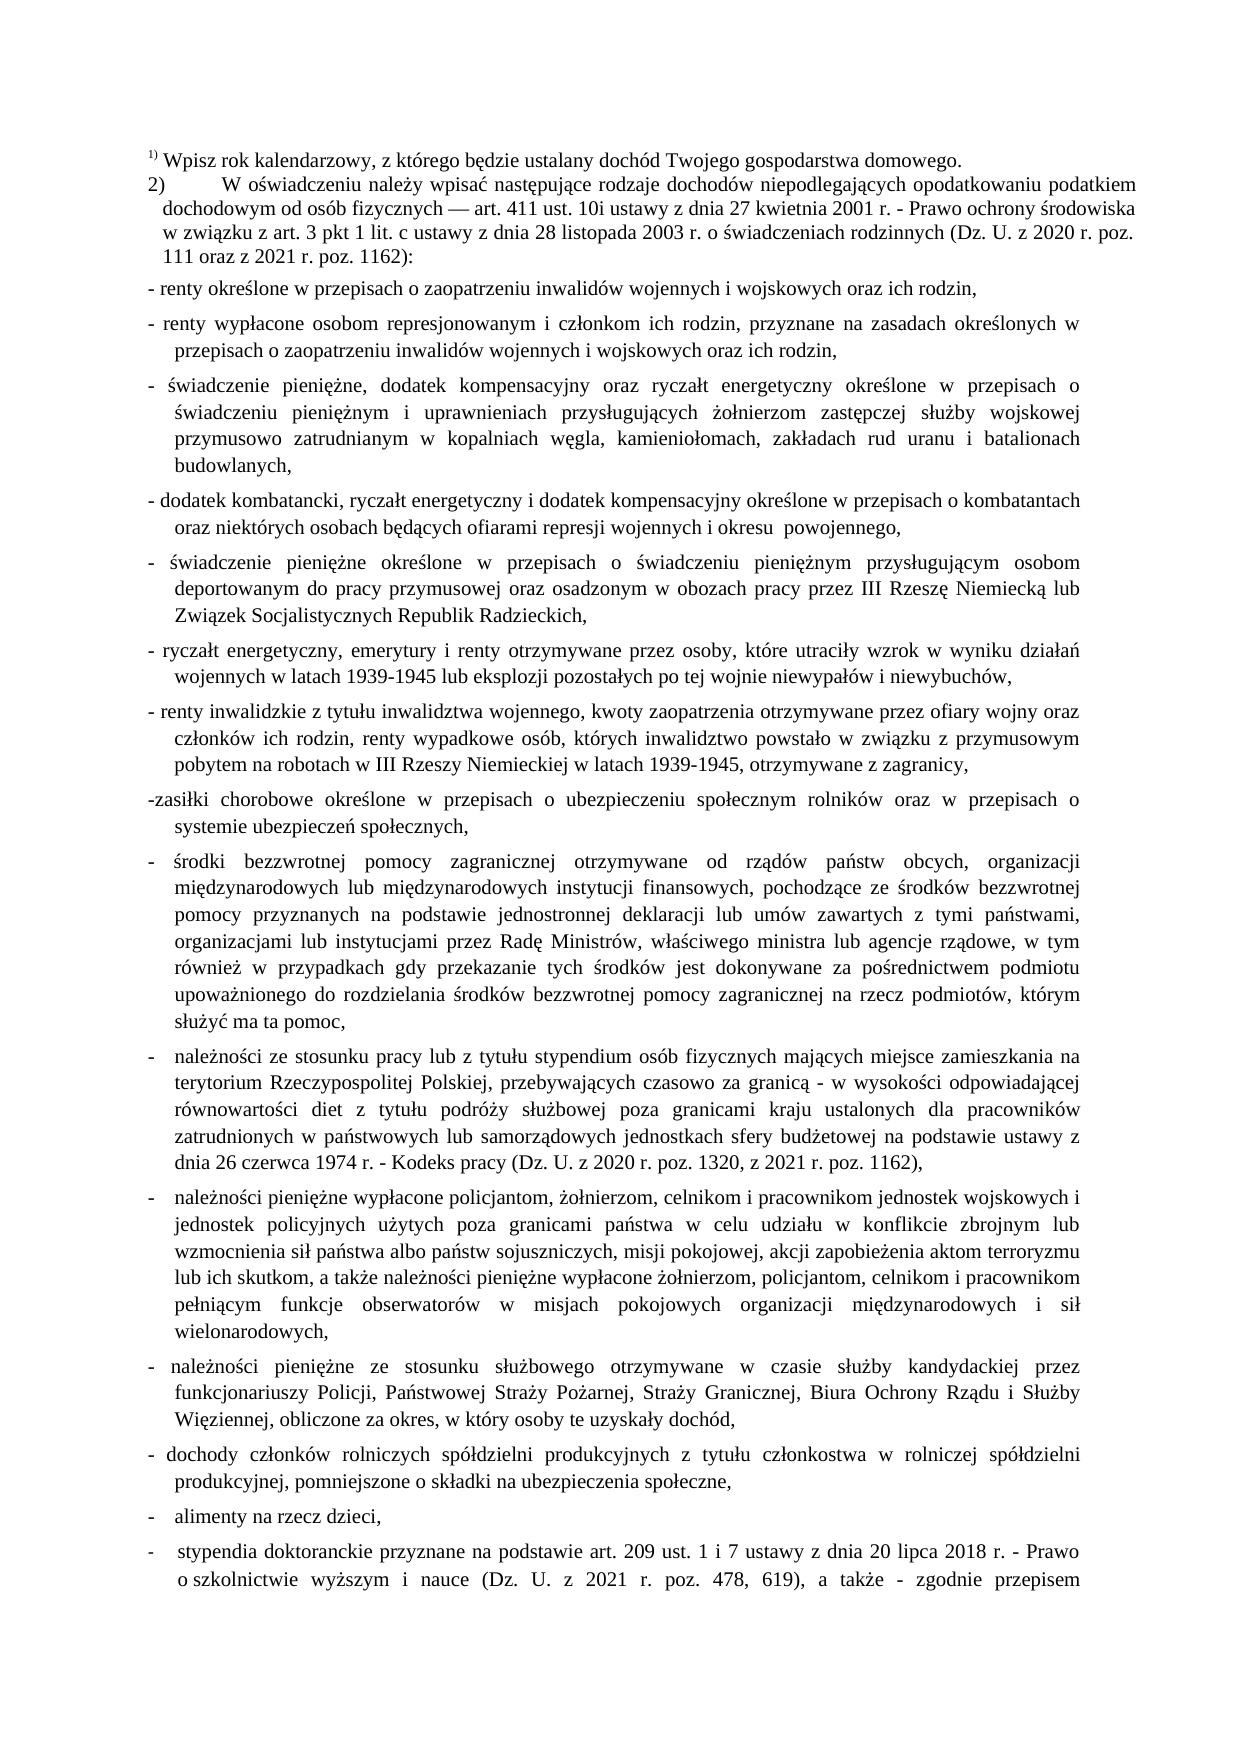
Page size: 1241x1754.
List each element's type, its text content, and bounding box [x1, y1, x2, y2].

text - alimenty na rzecz dzieci, [148, 1503, 1081, 1528]
text -zasiłki chorobowe określone w przepisach o ubezpieczeniu społecznym rolników oraz w przepisach o systemie ubezpieczeń społecznych, [148, 787, 1081, 838]
text - należności pieniężne ze stosunku służbowego otrzymywane w czasie służby kandydackiej przez funkcjonariuszy Policji, Państwowej Straży Pożarnej, Straży Granicznej, Biura Ochrony Rządu i Służby Więziennej, obliczone za okres, w który osoby te uzyskały dochód, [148, 1353, 1081, 1431]
text - należności ze stosunku pracy lub z tytułu stypendium osób fizycznych mających miejsce zamieszkania na terytorium Rzeczypospolitej Polskiej, przebywających czasowo za granicą - w wysokości odpowiadającej równowartości diet z tytułu podróży służbowej poza granicami kraju ustalonych dla pracowników zatrudnionych w państwowych lub samorządowych jednostkach sfery budżetowej na podstawie ustawy z dnia 26 czerwca 1974 r. - Kodeks pracy (Dz. U. z 2020 r. poz. 1320, z 2021 r. poz. 1162), [148, 1043, 1081, 1174]
text - dodatek kombatancki, ryczałt energetyczny i dodatek kompensacyjny określone w przepisach o kombatantach oraz niektórych osobach będących ofiarami represji wojennych i okresu powojennego, [148, 488, 1081, 539]
list W oświadczeniu należy wpisać następujące rodzaje dochodów niepodlegających opodatkowaniu podatkiem dochodowym od osób fizycznych — art. 411 ust. 10i ustawy z dnia 27 kwietnia 2001 r. - Prawo ochrony środowiska w związku z art. 3 pkt 1 lit. c ustawy z dnia 28 listopada 2003 r. o świadczeniach rodzinnych (Dz. U. z 2020 r. poz. 111 oraz z 2021 r. poz. 1162): [148, 172, 1137, 268]
text - renty inwalidzkie z tytułu inwalidztwa wojennego, kwoty zaopatrzenia otrzymywane przez ofiary wojny oraz członków ich rodzin, renty wypadkowe osób, których inwalidztwo powstało w związku z przymusowym pobytem na robotach w III Rzeszy Niemieckiej w latach 1939-1945, otrzymywane z zagranicy, [148, 699, 1081, 776]
text - świadczenie pieniężne określone w przepisach o świadczeniu pieniężnym przysługującym osobom deportowanym do pracy przymusowej oraz osadzonym w obozach pracy przez III Rzeszę Niemiecką lub Związek Socjalistycznych Republik Radzieckich, [148, 549, 1081, 627]
text - renty wypłacone osobom represjonowanym i członkom ich rodzin, przyznane na zasadach określonych w przepisach o zaopatrzeniu inwalidów wojennych i wojskowych oraz ich rodzin, [148, 311, 1081, 362]
text - środki bezzwrotnej pomocy zagranicznej otrzymywane od rządów państw obcych, organizacji międzynarodowych lub międzynarodowych instytucji finansowych, pochodzące ze środków bezzwrotnej pomocy przyznanych na podstawie jednostronnej deklaracji lub umów zawartych z tymi państwami, organizacjami lub instytucjami przez Radę Ministrów, właściwego ministra lub agencje rządowe, w tym również w przypadkach gdy przekazanie tych środków jest dokonywane za pośrednictwem podmiotu upoważnionego do rozdzielania środków bezzwrotnej pomocy zagranicznej na rzecz podmiotów, którym służyć ma ta pomoc, [148, 848, 1081, 1033]
text - dochody członków rolniczych spółdzielni produkcyjnych z tytułu członkostwa w rolniczej spółdzielni produkcyjnej, pomniejszone o składki na ubezpieczenia społeczne, [148, 1442, 1081, 1493]
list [148, 1538, 1081, 1591]
text - należności pieniężne wypłacone policjantom, żołnierzom, celnikom i pracownikom jednostek wojskowych i jednostek policyjnych użytych poza granicami państwa w celu udziału w konflikcie zbrojnym lub wzmocnienia sił państwa albo państw sojuszniczych, misji pokojowej, akcji zapobieżenia aktom terroryzmu lub ich skutkom, a także należności pieniężne wypłacone żołnierzom, policjantom, celnikom i pracownikom pełniącym funkcje obserwatorów w misjach pokojowych organizacji międzynarodowych i sił wielonarodowych, [148, 1185, 1081, 1343]
text - renty określone w przepisach o zaopatrzeniu inwalidów wojennych i wojskowych oraz ich rodzin, [148, 276, 1081, 300]
text - ryczałt energetyczny, emerytury i renty otrzymywane przez osoby, które utraciły wzrok w wyniku działań wojennych w latach 1939-1945 lub eksplozji pozostałych po tej wojnie niewypałów i niewybuchów, [148, 638, 1081, 688]
text - świadczenie pieniężne, dodatek kompensacyjny oraz ryczałt energetyczny określone w przepisach o świadczeniu pieniężnym i uprawnieniach przysługujących żołnierzom zastępczej służby wojskowej przymusowo zatrudnianym w kopalniach węgla, kamieniołomach, zakładach rud uranu i batalionach budowlanych, [148, 373, 1081, 477]
text 1) Wpisz rok kalendarzowy, z którego będzie ustalany dochód Twojego gospodarstwa domowego. [148, 148, 1137, 172]
